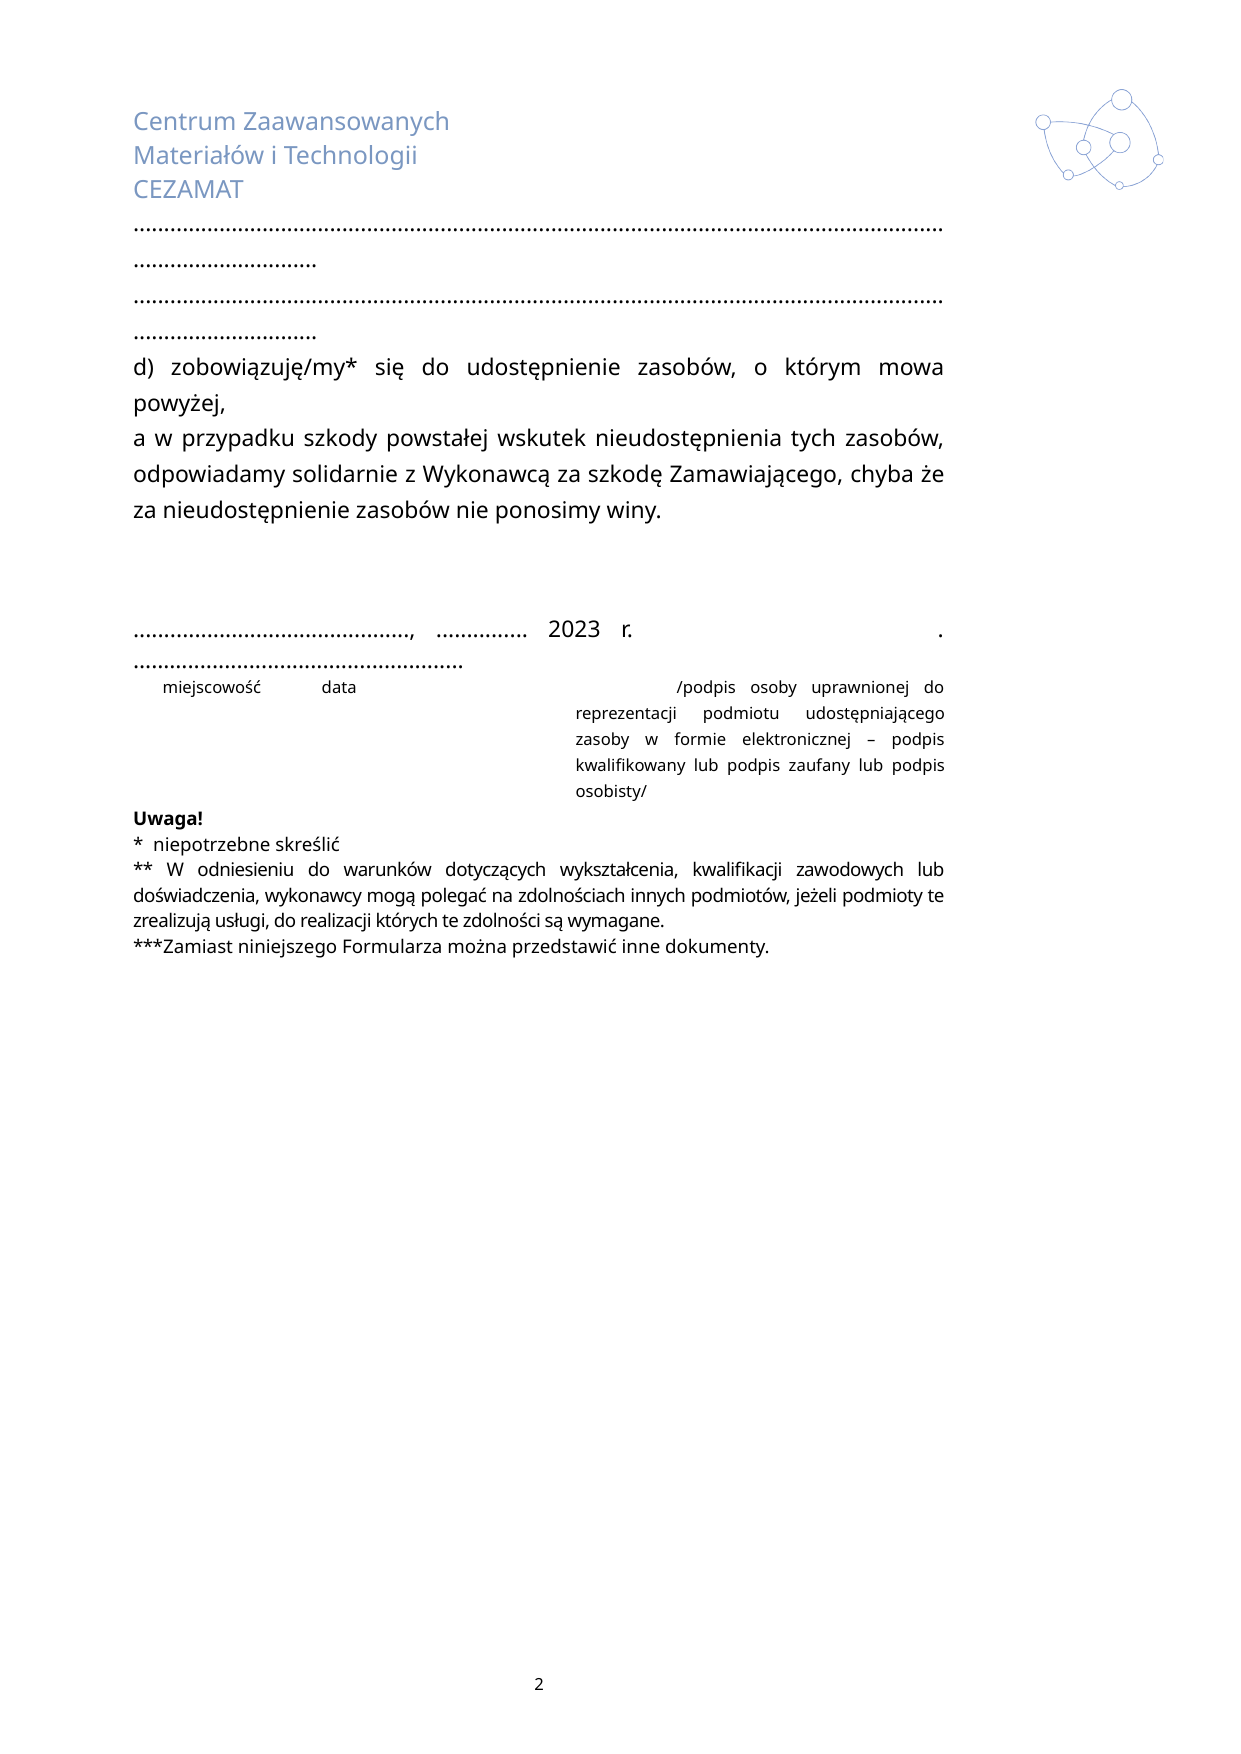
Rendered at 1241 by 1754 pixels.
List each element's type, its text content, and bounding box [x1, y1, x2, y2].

text ............................................., ............... 2023 r. .………............................................. [133, 613, 945, 676]
picture [1035, 89, 1164, 190]
text Uwaga! [133, 806, 945, 831]
text miejscowość data /podpis osoby uprawnionej do reprezentacji podmiotu udostępniającego zasoby w formie elektronicznej – podpis kwalifikowany lub podpis zaufany lub podpis osobisty/ [133, 676, 945, 802]
text ***Zamiast niniejszego Formularza można przedstawić inne dokumenty. [133, 933, 945, 959]
text * niepotrzebne skreślić [133, 831, 945, 857]
text ** W odniesieniu do warunków dotyczących wykształcenia, kwalifikacji zawodowych lub doświadczenia, wykonawcy mogą polegać na zdolnościach innych podmiotów, jeżeli podmioty te zrealizują usługi, do realizacji których te zdolności są wymagane. [133, 857, 945, 933]
text d) zobowiązuję/my* się do udostępnienie zasobów, o którym mowa powyżej, a w przypadku szkody powstałej wskutek nieudostępnienia tych zasobów, odpowiadamy solidarnie z Wykonawcą za szkodę Zamawiającego, chyba że za nieudostępnienie zasobów nie ponosimy winy. [133, 351, 945, 526]
